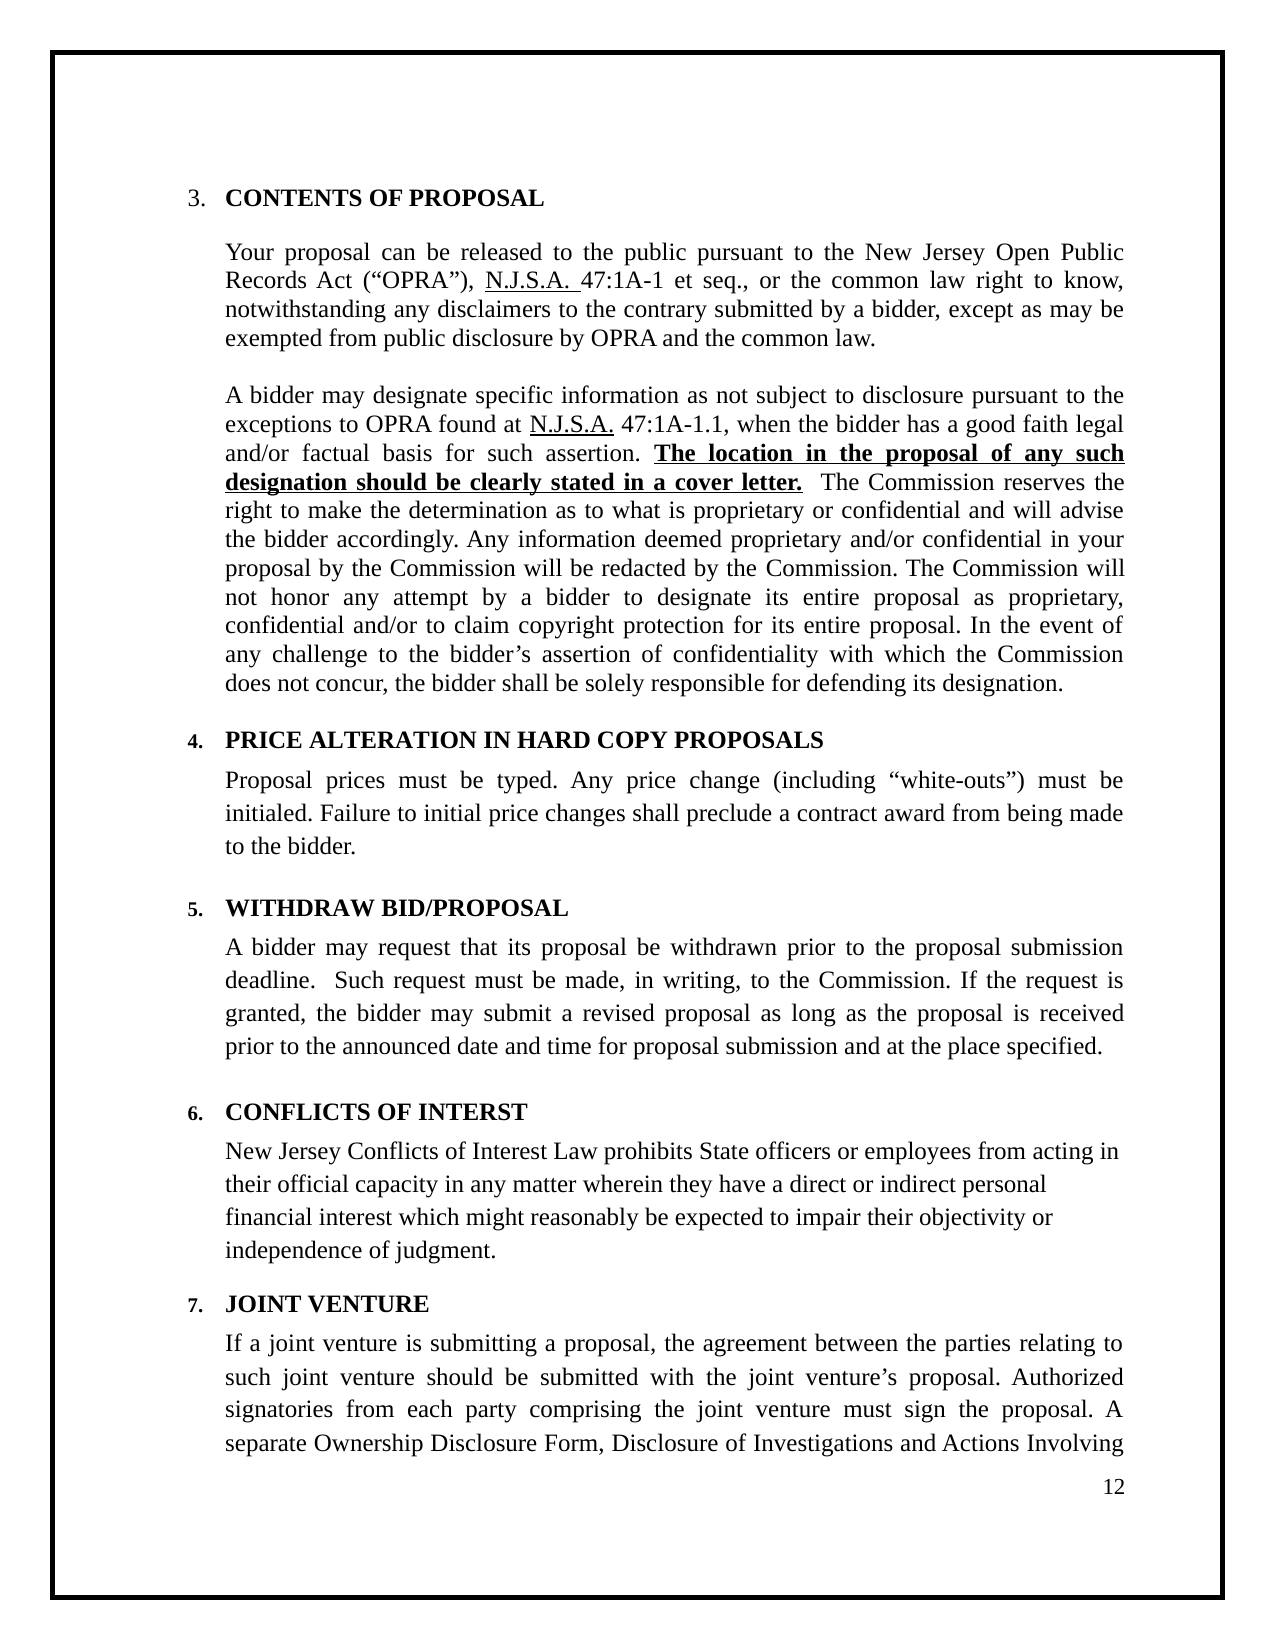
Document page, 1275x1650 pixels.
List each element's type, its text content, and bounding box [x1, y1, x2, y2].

list CONTENTS OF PROPOSAL [187, 183, 1125, 212]
text A bidder may designate specific information as not subject to disclosure pursuant to the exceptions to OPRA found at N.J.S.A. 47:1A-1.1, when the bidder has a good faith legal and/or factual basis for such assertion. The location in the proposal of any such designation should be clearly stated in a cover letter. The Commission reserves the right to make the determination as to what is proprietary or confidential and will advise the bidder accordingly. Any information deemed proprietary and/or confidential in your proposal by the Commission will be redacted by the Commission. The Commission will not honor any attempt by a bidder to designate its entire proposal as proprietary, confidential and/or to claim copyright protection for its entire proposal. In the event of any challenge to the bidder’s assertion of confidentiality with which the Commission does not concur, the bidder shall be solely responsible for defending its designation. [225, 381, 1125, 697]
subtitle WITHDRAW BID/PROPOSAL [187, 893, 1125, 921]
text Your proposal can be released to the public pursuant to the New Jersey Open Public Records Act (“OPRA”), N.J.S.A. 47:1A-1 et seq., or the common law right to know, notwithstanding any disclaimers to the contrary submitted by a bidder, except as may be exempted from public disclosure by OPRA and the common law. [225, 237, 1125, 352]
text New Jersey Conflicts of Interest Law prohibits State officers or employees from acting in their official capacity in any matter wherein they have a direct or indirect personal financial interest which might reasonably be expected to impair their objectivity or independence of judgment. [225, 1136, 1125, 1264]
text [225, 1328, 1125, 1456]
text A bidder may request that its proposal be withdrawn prior to the proposal submission deadline. Such request must be made, in writing, to the Commission. If the request is granted, the bidder may submit a revised proposal as long as the proposal is received prior to the announced date and time for proposal submission and at the place specified. [225, 932, 1125, 1060]
subtitle PRICE ALTERATION IN HARD COPY PROPOSALS [187, 726, 1125, 754]
subtitle CONFLICTS OF INTERST [187, 1097, 1125, 1126]
subtitle JOINT VENTURE [187, 1289, 1125, 1318]
text Proposal prices must be typed. Any price change (including “white-outs”) must be initialed. Failure to initial price changes shall preclude a contract award from being made to the bidder. [225, 765, 1125, 860]
